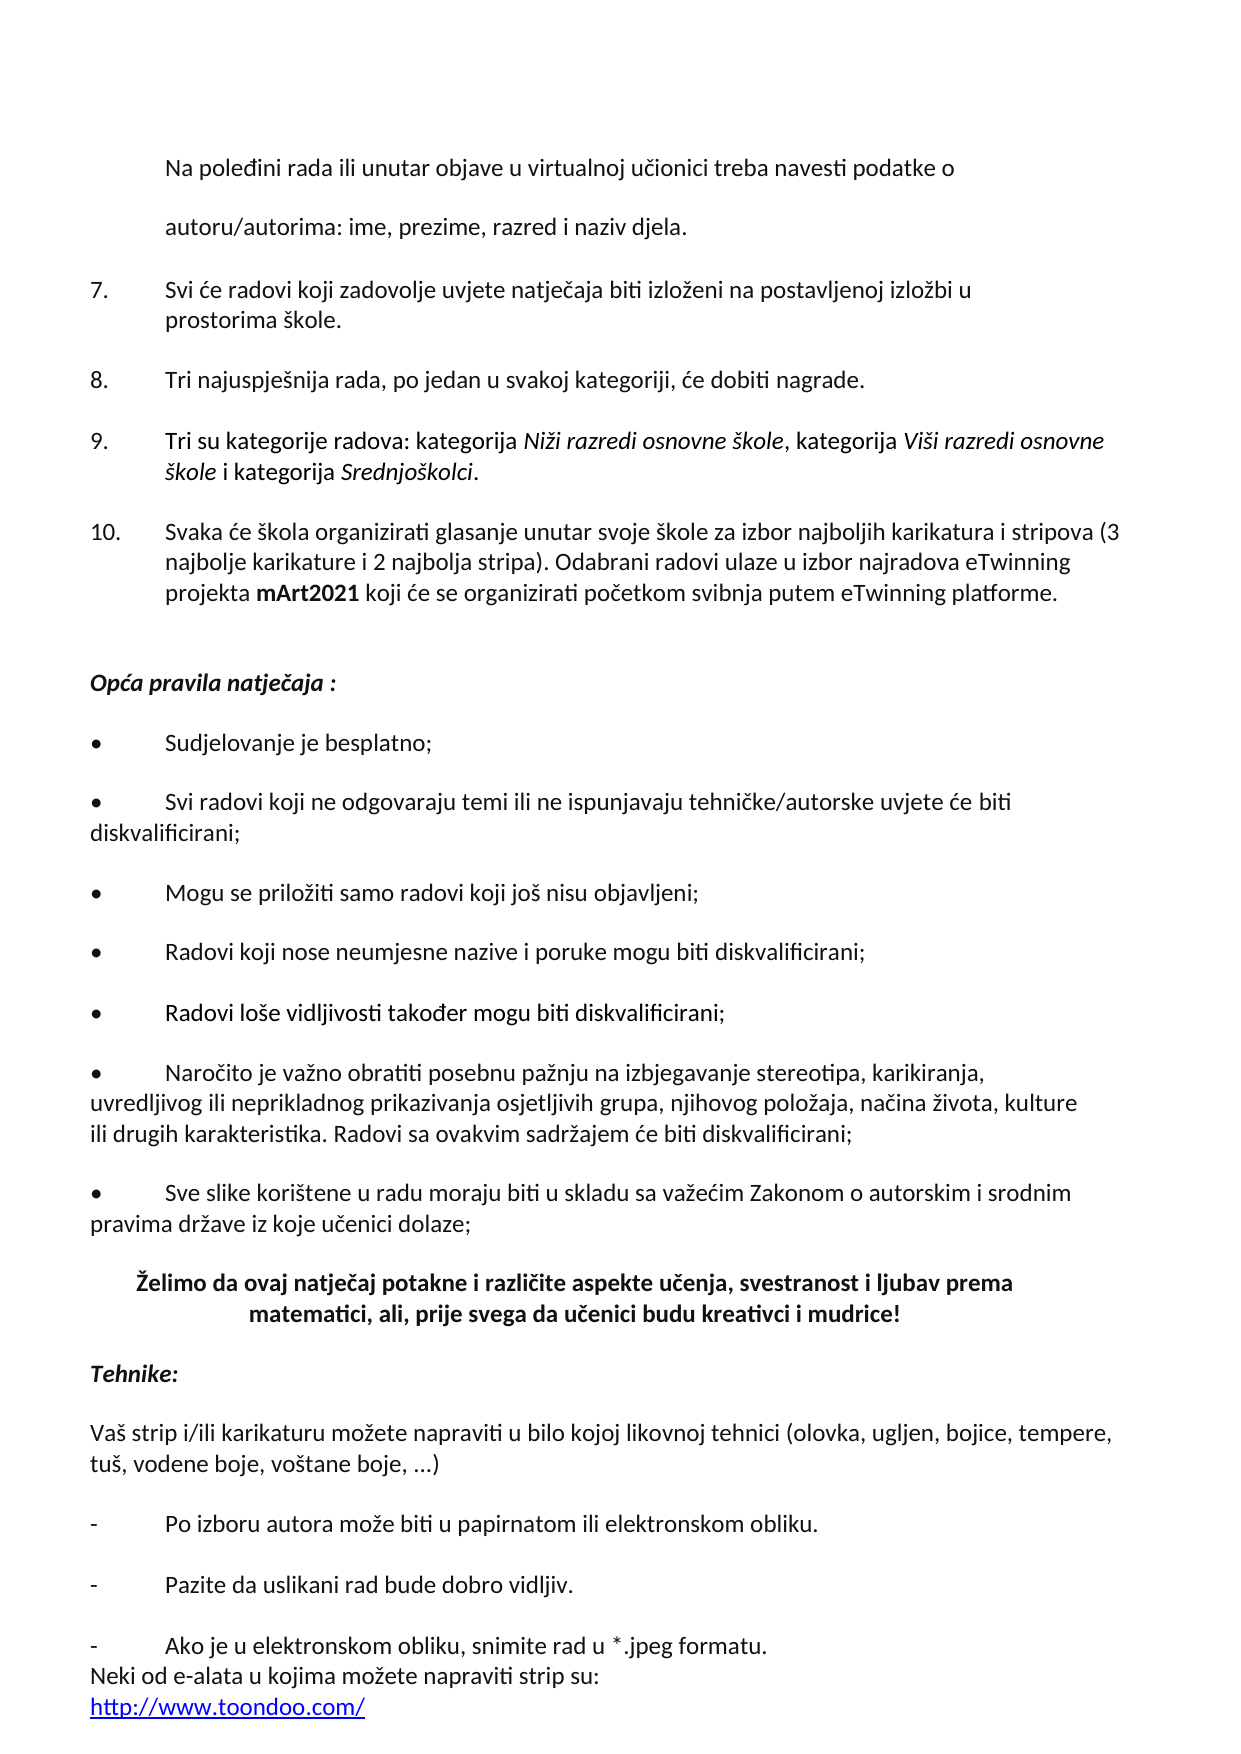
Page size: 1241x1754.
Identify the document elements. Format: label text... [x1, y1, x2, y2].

list Tri su kategorije radova: kategorija Niži razredi osnovne škole, kategorija Viši razredi osnovne škole i kategorija Srednjoškolci. [90, 425, 1155, 486]
list Radovi koji nose neumjesne nazive i poruke mogu biti diskvalificirani; [90, 936, 1155, 967]
list Mogu se priložiti samo radovi koji još nisu objavljeni; [90, 877, 1155, 907]
list Sve slike korištene u radu moraju biti u skladu sa važećim Zakonom o autorskim i srodnim pravima države iz koje učenici dolaze; [90, 1177, 1090, 1238]
list Sudjelovanje je besplatno; [90, 727, 1155, 757]
text diskvalificirani; [90, 817, 1155, 847]
list Po izboru autora može biti u papirnatom ili elektronskom obliku. [90, 1508, 1155, 1538]
list Tri najuspješnija rada, po jedan u svakoj kategoriji, će dobiti nagrade. [90, 364, 1155, 395]
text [90, 1660, 602, 1721]
list Svaka će škola organizirati glasanje unutar svoje škole za izbor najboljih karikatura i stripova (3 najbolje karikature i 2 najbolja stripa). Odabrani radovi ulaze u izbor najradova eTwinning projekta mArt2021 koji će se organizirati početkom svibnja putem eTwinning platforme. [90, 516, 1155, 607]
text Želimo da ovaj natječaj potakne i različite aspekte učenja, svestranost i ljubav prema matematici, ali, prije svega da učenici budu kreativci i mudrice! [90, 1268, 1060, 1329]
subtitle Tehnike: [90, 1358, 1155, 1388]
list Radovi loše vidljivosti također mogu biti diskvalificirani; [90, 997, 1155, 1027]
list Pazite da uslikani rad bude dobro vidljiv. [90, 1569, 1155, 1599]
list Ako je u elektronskom obliku, snimite rad u *.jpeg formatu. [90, 1630, 1038, 1660]
list Svi će radovi koji zadovolje uvjete natječaja biti izloženi na postavljenoj izložbi u prostorima škole. [90, 274, 1090, 335]
text Na poleđini rada ili unutar objave u virtualnoj učionici treba navesti podatke o autoru/autorima: ime, prezime, razred i naziv djela. [165, 152, 996, 242]
list Naročito je važno obratiti posebnu pažnju na izbjegavanje stereotipa, karikiranja, uvredljivog ili neprikladnog prikazivanja osjetljivih grupa, njihovog položaja, načina života, kulture ili drugih karakteristika. Radovi sa ovakvim sadržajem će biti diskvalificirani; [90, 1057, 1088, 1148]
subtitle Opća pravila natječaja : [90, 667, 1155, 697]
list Svi radovi koji ne odgovaraju temi ili ne ispunjavaju tehničke/autorske uvjete će biti [90, 786, 1155, 817]
text Vaš strip i/ili karikaturu možete napraviti u bilo kojoj likovnoj tehnici (olovka, ugljen, bojice, tempere, tuš, vodene boje, voštane boje, ...) [90, 1418, 1116, 1479]
